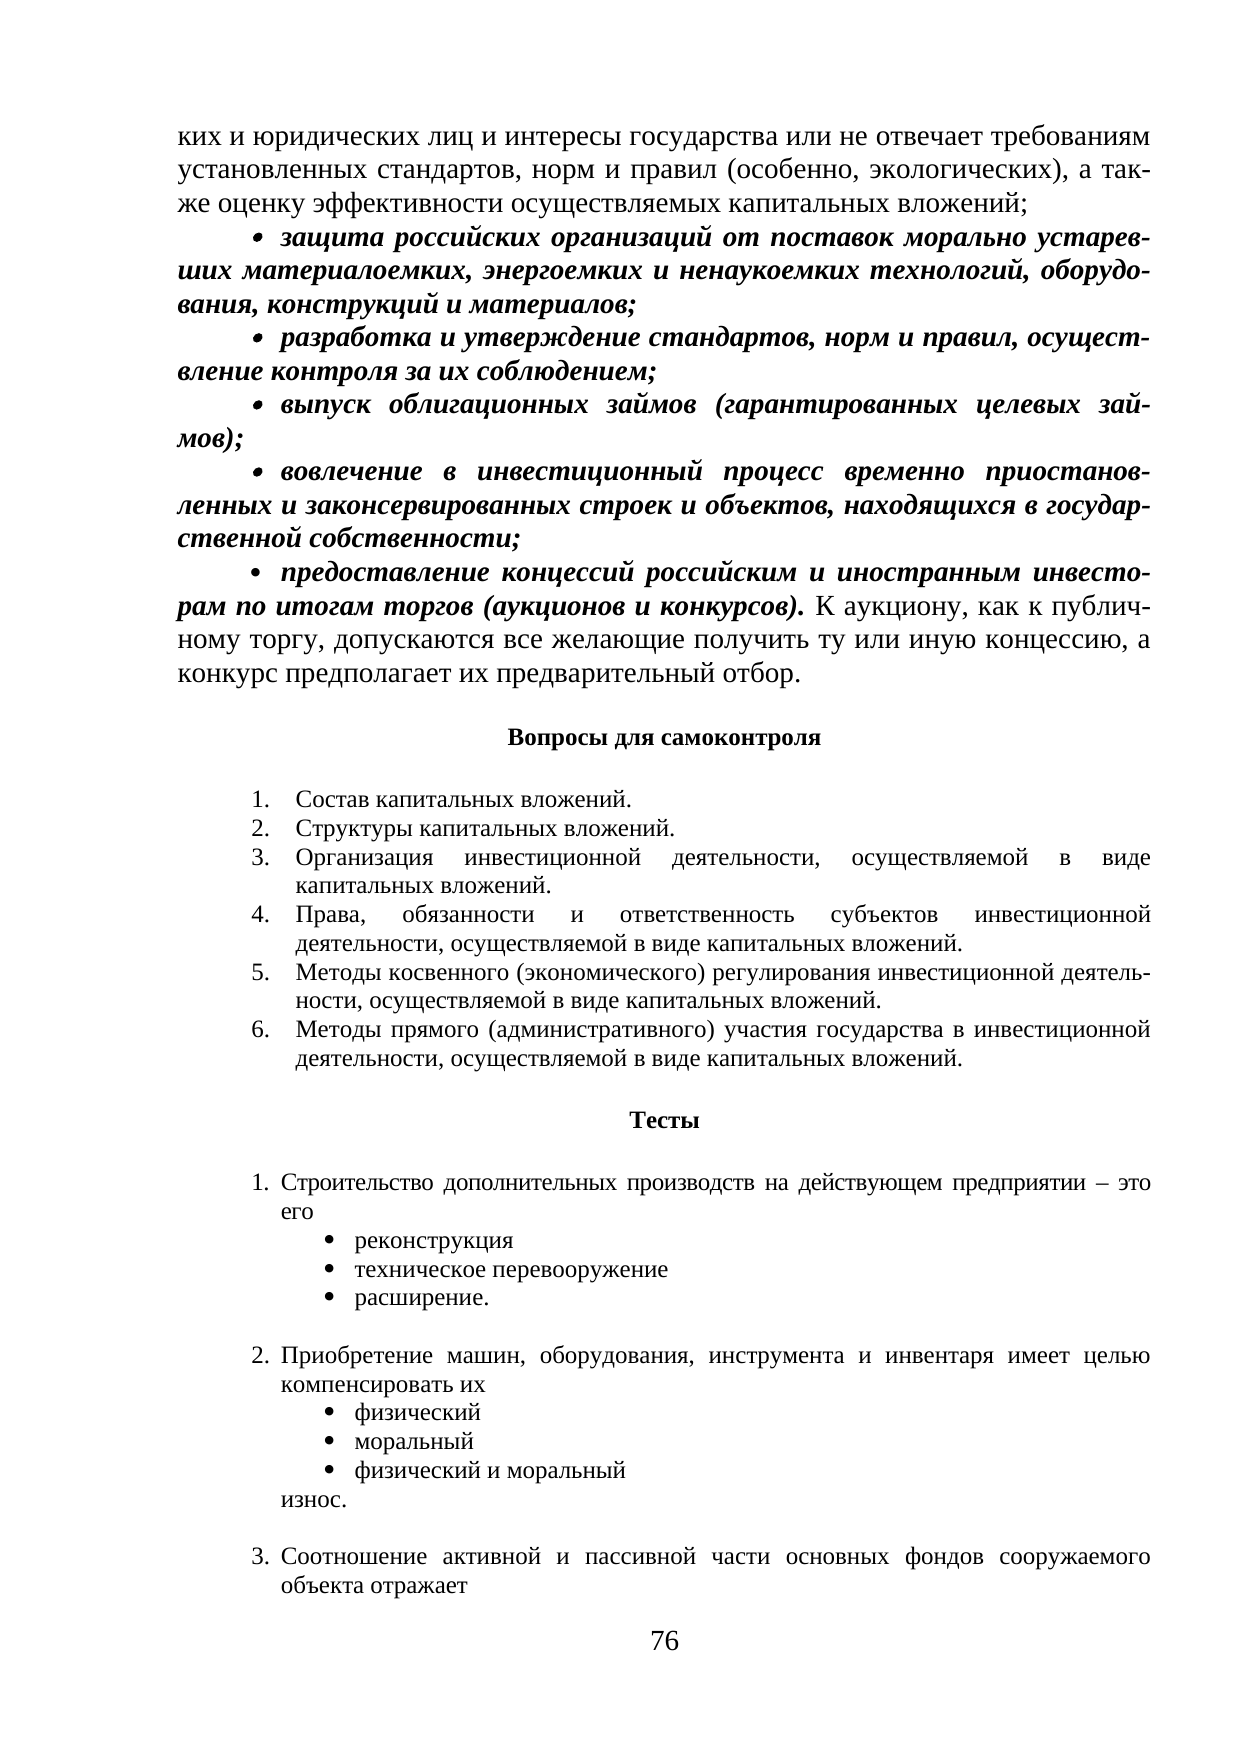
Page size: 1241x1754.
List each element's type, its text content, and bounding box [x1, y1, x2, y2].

list Соотношение активной и пассивной части основных фондов сооружаемого объекта отражает [251, 1541, 1152, 1599]
list Структуры капитальных вложений. [251, 813, 1152, 842]
text износ. [177, 1484, 1152, 1512]
list защита российских организаций от поставок морально устарев-ших материалоемких, энергоемких и ненаукоемких технологий, оборудо-вания, конструкций и материалов; [177, 219, 1152, 319]
list техническое перевооружение [177, 1254, 1152, 1282]
list разработка и утверждение стандартов, норм и правил, осущест-вление контроля за их соблюдением; [177, 319, 1152, 386]
list моральный [177, 1426, 1152, 1455]
list Методы косвенного (экономического) регулирования инвестиционной деятель-ности, осуществляемой в виде капитальных вложений. [251, 957, 1152, 1014]
list Состав капитальных вложений. [251, 784, 1152, 813]
list физический и моральный [177, 1455, 1152, 1484]
list Методы прямого (административного) участия государства в инвестиционной деятельности, осуществляемой в виде капитальных вложений. [251, 1014, 1152, 1072]
list предоставление концессий российским и иностранным инвесто-рам по итогам торгов (аукционов и конкурсов). К аукциону, как к публич-ному торгу, допускаются все желающие получить ту или иную концессию, а конкурс предполагает их предварительный отбор. [177, 554, 1152, 688]
list выпуск облигационных займов (гарантированных целевых зай-мов); [177, 386, 1152, 453]
text Вопросы для самоконтроля [177, 722, 1152, 751]
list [177, 118, 1152, 219]
list Строительство дополнительных производств на действующем предприятии – это его [251, 1167, 1152, 1225]
list Права, обязанности и ответственность субъектов инвестиционной деятельности, осуществляемой в виде капитальных вложений. [251, 899, 1152, 957]
list Организация инвестиционной деятельности, осуществляемой в виде капитальных вложений. [251, 842, 1152, 899]
list физический [177, 1397, 1152, 1426]
list вовлечение в инвестиционный процесс временно приостанов-ленных и законсервированных строек и объектов, находящихся в государ-ственной собственности; [177, 453, 1152, 554]
list реконструкция [177, 1225, 1152, 1254]
text Тесты [177, 1105, 1152, 1134]
list Приобретение машин, оборудования, инструмента и инвентаря имеет целью компенсировать их [251, 1340, 1152, 1397]
list расширение. [177, 1282, 1152, 1311]
